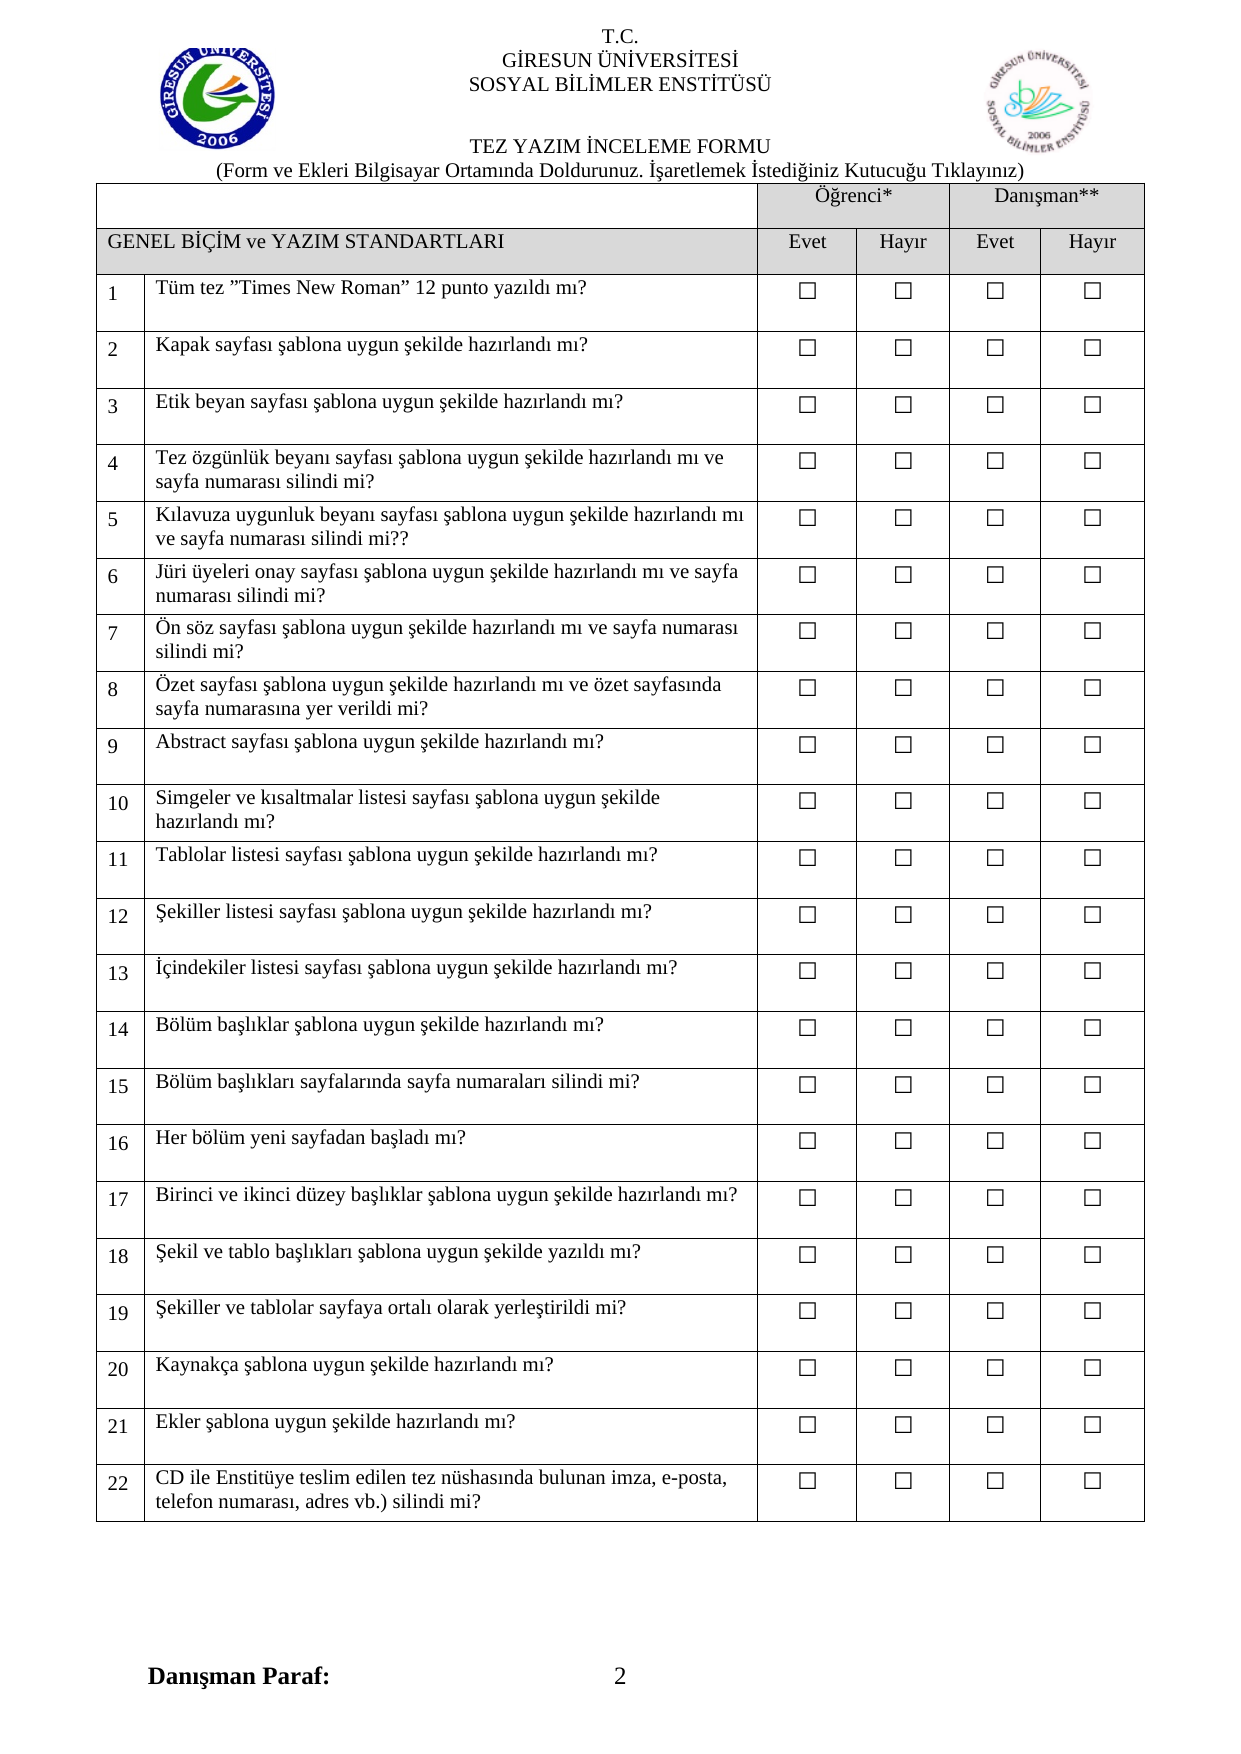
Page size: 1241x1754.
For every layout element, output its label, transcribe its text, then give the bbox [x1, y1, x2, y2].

table_cell [950, 389, 1040, 444]
table_cell [857, 1125, 949, 1181]
table_cell [1041, 275, 1144, 331]
table_cell [950, 1409, 1040, 1464]
table_cell [145, 275, 757, 331]
table_cell [145, 389, 757, 444]
table_cell [1041, 445, 1144, 501]
table_cell 5 [97, 502, 144, 558]
table_cell [1041, 672, 1144, 728]
table_cell [1041, 1125, 1144, 1181]
table_cell [1041, 899, 1144, 954]
table_cell 14 [97, 1012, 144, 1068]
table_cell [97, 184, 757, 228]
table_cell 9 [97, 729, 144, 784]
table_cell [145, 1295, 757, 1351]
table_cell [1041, 332, 1144, 388]
table_cell [950, 842, 1040, 898]
table_cell [950, 229, 1040, 274]
picture [158, 48, 276, 151]
table_cell [1041, 1012, 1144, 1068]
table_cell [145, 672, 757, 728]
table_cell [1041, 615, 1144, 671]
table_cell [145, 1409, 757, 1464]
table_cell [145, 1465, 757, 1521]
table_cell [857, 899, 949, 954]
table_cell [857, 615, 949, 671]
table_cell [857, 1182, 949, 1238]
table_cell [950, 559, 1040, 614]
table_cell [758, 1182, 856, 1238]
table_cell [1041, 502, 1144, 558]
table_cell [857, 1069, 949, 1124]
table_cell [145, 1182, 757, 1238]
table_cell [950, 785, 1040, 841]
table_cell [1041, 785, 1144, 841]
table_cell 21 [97, 1409, 144, 1464]
table_cell [950, 275, 1040, 331]
table_cell [950, 184, 1144, 228]
table_cell [145, 502, 757, 558]
table_cell [758, 615, 856, 671]
table_cell 15 [97, 1069, 144, 1124]
table_cell [950, 615, 1040, 671]
table_cell [950, 1295, 1040, 1351]
table_cell [857, 1012, 949, 1068]
table_cell [1041, 1239, 1144, 1294]
table_cell [950, 955, 1040, 1011]
table_cell [857, 785, 949, 841]
table_cell [1041, 1182, 1144, 1238]
table_cell [857, 1239, 949, 1294]
table_cell [758, 672, 856, 728]
table_cell [145, 729, 757, 784]
table_cell [758, 955, 856, 1011]
table_cell [758, 445, 856, 501]
table_cell [97, 229, 757, 274]
table_cell [145, 1239, 757, 1294]
table_cell 19 [97, 1295, 144, 1351]
table_cell 2 [97, 332, 144, 388]
table_cell [758, 899, 856, 954]
table_cell [758, 229, 856, 274]
table_cell [950, 445, 1040, 501]
table_cell [1041, 1465, 1144, 1521]
table_cell [950, 672, 1040, 728]
table_cell [857, 672, 949, 728]
table_cell 22 [97, 1465, 144, 1521]
table_cell [857, 332, 949, 388]
table_cell [857, 1465, 949, 1521]
table_cell 16 [97, 1125, 144, 1181]
table_cell [857, 389, 949, 444]
table_cell [145, 332, 757, 388]
table_cell [950, 1125, 1040, 1181]
table_cell [758, 1352, 856, 1408]
table_cell [857, 559, 949, 614]
table_cell [758, 275, 856, 331]
table_cell [145, 785, 757, 841]
table_cell 3 [97, 389, 144, 444]
table_cell [758, 184, 949, 228]
table_cell [950, 729, 1040, 784]
table_cell [758, 1465, 856, 1521]
table_cell [145, 955, 757, 1011]
table_cell [857, 275, 949, 331]
table_cell [145, 1125, 757, 1181]
table_cell [758, 785, 856, 841]
table_cell [758, 1069, 856, 1124]
table_cell 6 [97, 559, 144, 614]
table_cell [1041, 1409, 1144, 1464]
table_cell [950, 332, 1040, 388]
table_cell [857, 502, 949, 558]
table_cell [758, 1239, 856, 1294]
table_cell [950, 502, 1040, 558]
table_cell [758, 332, 856, 388]
table_cell [857, 1352, 949, 1408]
table_cell [1041, 559, 1144, 614]
table_cell [950, 1069, 1040, 1124]
table_cell [857, 842, 949, 898]
table_cell [758, 1295, 856, 1351]
table_cell [857, 955, 949, 1011]
table_cell [758, 729, 856, 784]
table_cell [1041, 1352, 1144, 1408]
table_cell [145, 899, 757, 954]
table_cell 1 [97, 275, 144, 331]
table_cell 12 [97, 899, 144, 954]
table_cell [950, 1012, 1040, 1068]
table_cell [950, 1239, 1040, 1294]
table_cell 7 [97, 615, 144, 671]
table_cell 18 [97, 1239, 144, 1294]
table_cell [857, 445, 949, 501]
picture [952, 31, 1125, 173]
table_cell [857, 1295, 949, 1351]
table_cell [857, 229, 949, 274]
table_cell 11 [97, 842, 144, 898]
table_cell [145, 842, 757, 898]
table_cell [1041, 842, 1144, 898]
table_cell [950, 899, 1040, 954]
table_cell [950, 1352, 1040, 1408]
table_cell 8 [97, 672, 144, 728]
table_cell [758, 389, 856, 444]
table_cell 13 [97, 955, 144, 1011]
table_cell [145, 1012, 757, 1068]
table_cell [758, 502, 856, 558]
table_cell 17 [97, 1182, 144, 1238]
table_cell [950, 1465, 1040, 1521]
table_cell [1041, 729, 1144, 784]
table_cell [145, 615, 757, 671]
table_cell 10 [97, 785, 144, 841]
table_cell [857, 729, 949, 784]
table_cell [1041, 389, 1144, 444]
table_cell [758, 1012, 856, 1068]
table_cell 20 [97, 1352, 144, 1408]
table_cell [145, 559, 757, 614]
table_cell [758, 1409, 856, 1464]
table_cell [145, 1069, 757, 1124]
table_cell [857, 1409, 949, 1464]
table_cell [758, 842, 856, 898]
table_cell [758, 1125, 856, 1181]
table_cell [1041, 1295, 1144, 1351]
table_cell [1041, 1069, 1144, 1124]
table_cell [145, 1352, 757, 1408]
table_cell [950, 1182, 1040, 1238]
table_cell 4 [97, 445, 144, 501]
table_cell [758, 559, 856, 614]
table_cell [1041, 955, 1144, 1011]
table_cell [1041, 229, 1144, 274]
